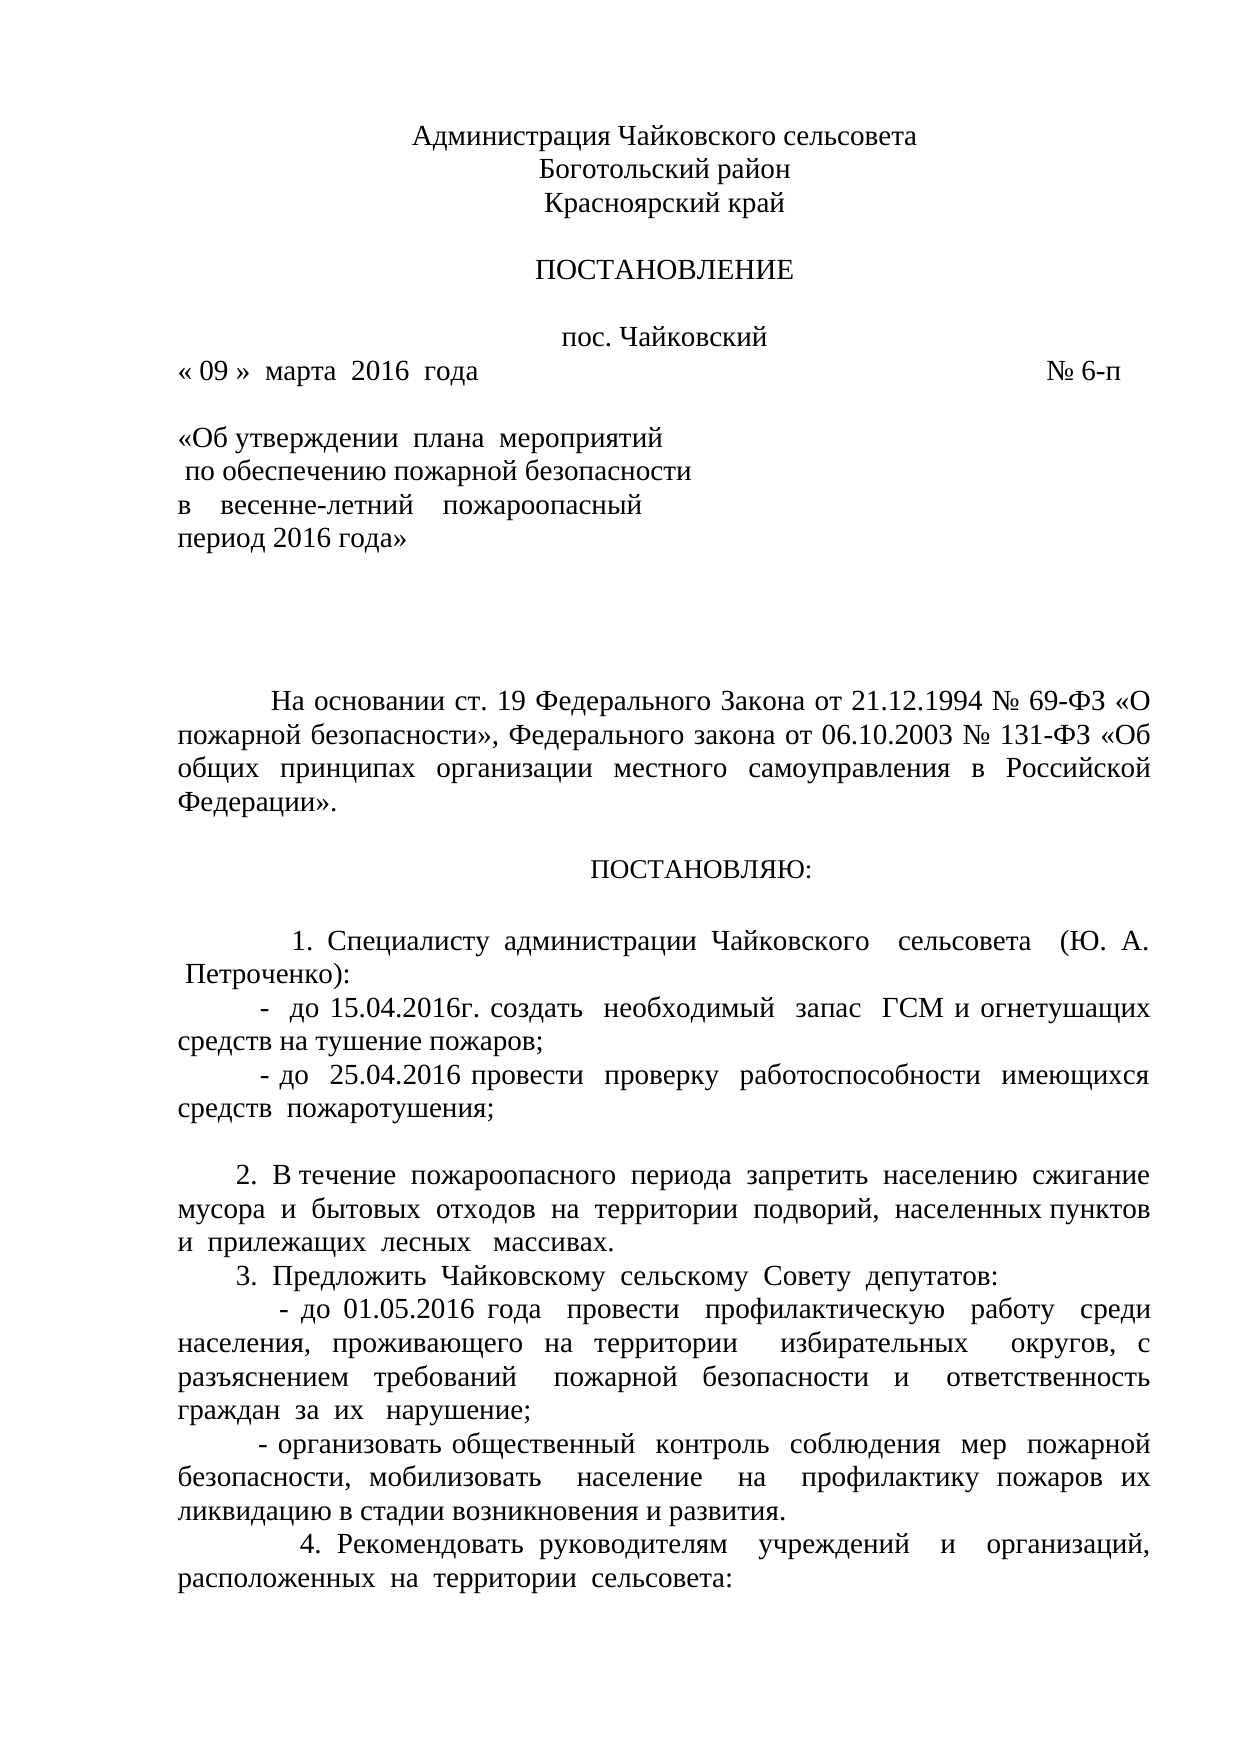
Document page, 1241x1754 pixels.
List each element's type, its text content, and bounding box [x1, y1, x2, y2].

table_header «Об утверждении плана мероприятий по обеспечению пожарной безопасности в весенне-летний пожароопасный период 2016 года» [166, 420, 1152, 588]
text ПОСТАНОВЛЯЮ: [177, 853, 1152, 884]
text Красноярский край [177, 185, 1152, 219]
text ПОСТАНОВЛЕНИЕ [177, 252, 1152, 286]
text 1. Специалисту администрации Чайковского сельсовета (Ю. А. Петроченко): [177, 923, 1152, 990]
text - до 25.04.2016 провести проверку работоспособности имеющихся средств пожаротушения; [177, 1057, 1152, 1124]
text Администрация Чайковского сельсовета [177, 118, 1152, 152]
text - организовать общественный контроль соблюдения мер пожарной безопасности, мобилизовать население на профилактику пожаров их ликвидацию в стадии возникновения и развития. [177, 1426, 1152, 1526]
text 2. В течение пожароопасного периода запретить населению сжигание мусора и бытовых отходов на территории подворий, населенных пунктов и прилежащих лесных массивах. [177, 1157, 1152, 1258]
text « 09 » марта 2016 года № 6-п [177, 353, 1152, 386]
text На основании ст. 19 Федерального Закона от 21.12.1994 № 69-ФЗ «О пожарной безопасности», Федерального закона от 06.10.2003 № 131-ФЗ «Об общих принципах организации местного самоуправления в Российской Федерации». [177, 683, 1152, 818]
text Боготольский район [177, 152, 1152, 185]
text - до 01.05.2016 года провести профилактическую работу среди населения, проживающего на территории избирательных округов, с разъяснением требований пожарной безопасности и ответственность граждан за их нарушение; [177, 1292, 1152, 1426]
text 4. Рекомендовать руководителям учреждений и организаций, расположенных на территории сельсовета: [177, 1526, 1152, 1593]
text пос. Чайковский [177, 319, 1152, 353]
text 3. Предложить Чайковскому сельскому Совету депутатов: [177, 1258, 1152, 1292]
text - до 15.04.2016г. создать необходимый запас ГСМ и огнетушащих средств на тушение пожаров; [177, 990, 1152, 1057]
